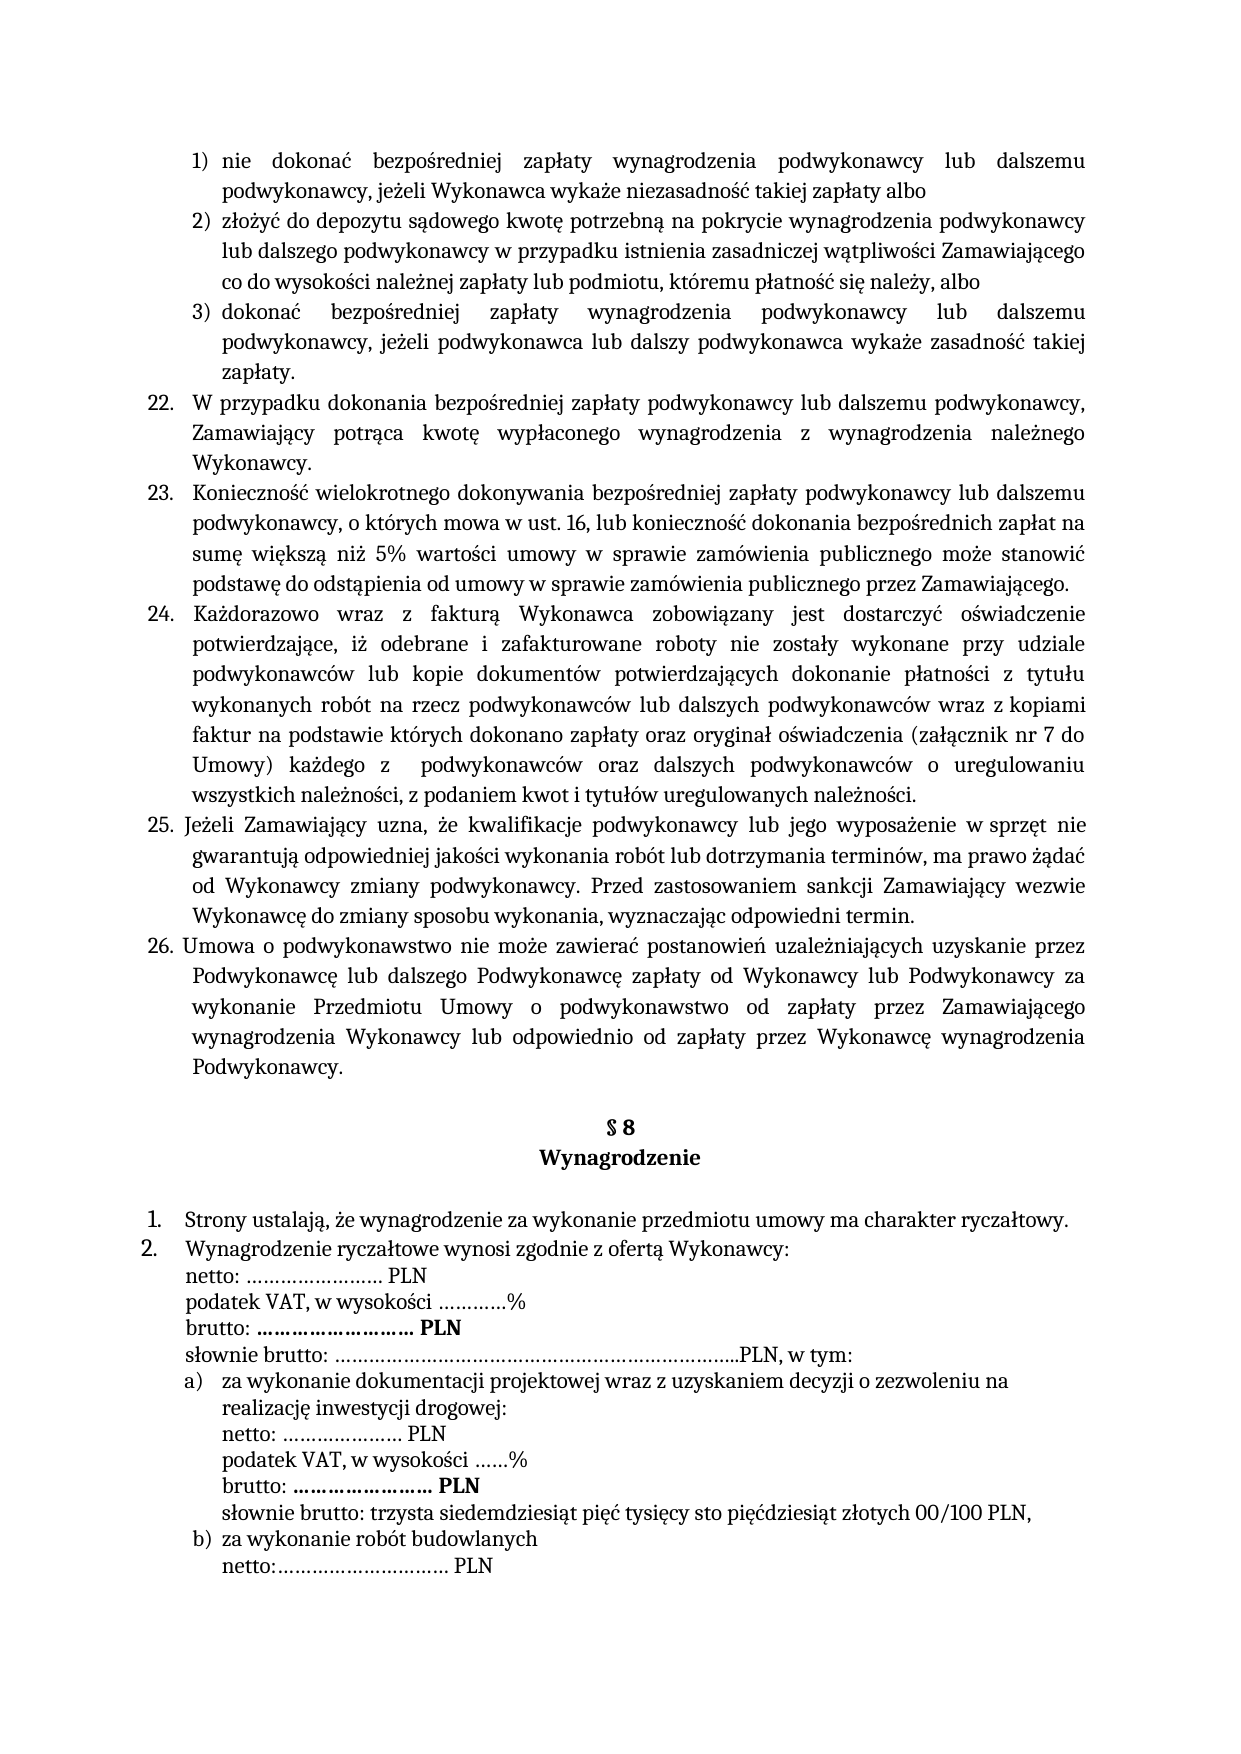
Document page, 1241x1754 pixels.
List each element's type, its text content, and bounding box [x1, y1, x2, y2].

text netto: …………………… PLN [185, 1262, 1092, 1289]
text słownie brutto: trzysta siedemdziesiąt pięć tysięcy sto pięćdziesiąt złotych 00/100 PLN, [222, 1500, 1092, 1526]
text 26. Umowa o podwykonawstwo nie może zawierać postanowień uzależniających uzyskanie przez Podwykonawcę lub dalszego Podwykonawcę zapłaty od Wykonawcy lub Podwykonawcy za wykonanie Przedmiotu Umowy o podwykonawstwo od zapłaty przez Zamawiającego wynagrodzenia Wykonawcy lub odpowiednio od zapłaty przez Wykonawcę wynagrodzenia Podwykonawcy. [148, 933, 1086, 1080]
text podatek VAT, w wysokości …………% [185, 1289, 1092, 1315]
text brutto: ……………………… PLN [185, 1315, 1092, 1342]
text brutto: …………………… PLN [222, 1473, 1092, 1500]
text 25. Jeżeli Zamawiający uzna, że kwalifikacje podwykonawcy lub jego wyposażenie w sprzęt nie gwarantują odpowiedniej jakości wykonania robót lub dotrzymania terminów, ma prawo żądać od Wykonawcy zmiany podwykonawcy. Przed zastosowaniem sankcji Zamawiający wezwie Wykonawcę do zmiany sposobu wykonania, wyznaczając odpowiedni termin. [148, 812, 1086, 929]
text netto: ………………… PLN [222, 1421, 1092, 1447]
text podatek VAT, w wysokości ……% [222, 1447, 1092, 1473]
list nie dokonać bezpośredniej zapłaty wynagrodzenia podwykonawcy lub dalszemu podwykonawcy, jeżeli Wykonawca wykaże niezasadność takiej zapłaty albo [192, 148, 1086, 204]
list Konieczność wielokrotnego dokonywania bezpośredniej zapłaty podwykonawcy lub dalszemu podwykonawcy, o których mowa w ust. 16, lub konieczność dokonania bezpośrednich zapłat na sumę większą niż 5% wartości umowy w sprawie zamówienia publicznego może stanowić podstawę do odstąpienia od umowy w sprawie zamówienia publicznego przez Zamawiającego. [148, 480, 1086, 597]
text b) za wykonanie robót budowlanych [192, 1526, 1092, 1552]
list za wykonanie dokumentacji projektowej wraz z uzyskaniem decyzji o zezwoleniu na realizację inwestycji drogowej: [184, 1368, 1092, 1421]
text 24. Każdorazowo wraz z fakturą Wykonawca zobowiązany jest dostarczyć oświadczenie potwierdzające, iż odebrane i zafakturowane roboty nie zostały wykonane przy udziale podwykonawców lub kopie dokumentów potwierdzających dokonanie płatności z tytułu wykonanych robót na rzecz podwykonawców lub dalszych podwykonawców wraz z kopiami faktur na podstawie których dokonano zapłaty oraz oryginał oświadczenia (załącznik nr 7 do Umowy) każdego z podwykonawców oraz dalszych podwykonawców o uregulowaniu wszystkich należności, z podaniem kwot i tytułów uregulowanych należności. [148, 601, 1086, 808]
text słownie brutto: ……………………………………………………………..PLN, w tym: [185, 1342, 1092, 1368]
list W przypadku dokonania bezpośredniej zapłaty podwykonawcy lub dalszemu podwykonawcy, Zamawiający potrąca kwotę wypłaconego wynagrodzenia z wynagrodzenia należnego Wykonawcy. [148, 389, 1086, 476]
list Strony ustalają, że wynagrodzenie za wykonanie przedmiotu umowy ma charakter ryczałtowy. [148, 1205, 1092, 1234]
list Wynagrodzenie ryczałtowe wynosi zgodnie z ofertą Wykonawcy: [141, 1234, 1092, 1262]
list złożyć do depozytu sądowego kwotę potrzebną na pokrycie wynagrodzenia podwykonawcy lub dalszego podwykonawcy w przypadku istnienia zasadniczej wątpliwości Zamawiającego co do wysokości należnej zapłaty lub podmiotu, któremu płatność się należy, albo [192, 208, 1086, 295]
list dokonać bezpośredniej zapłaty wynagrodzenia podwykonawcy lub dalszemu podwykonawcy, jeżeli podwykonawca lub dalszy podwykonawca wykaże zasadność takiej zapłaty. [192, 299, 1086, 386]
text netto:………………………… PLN [222, 1552, 1092, 1579]
text Wynagrodzenie [148, 1144, 1092, 1171]
text § 8 [148, 1114, 1092, 1141]
